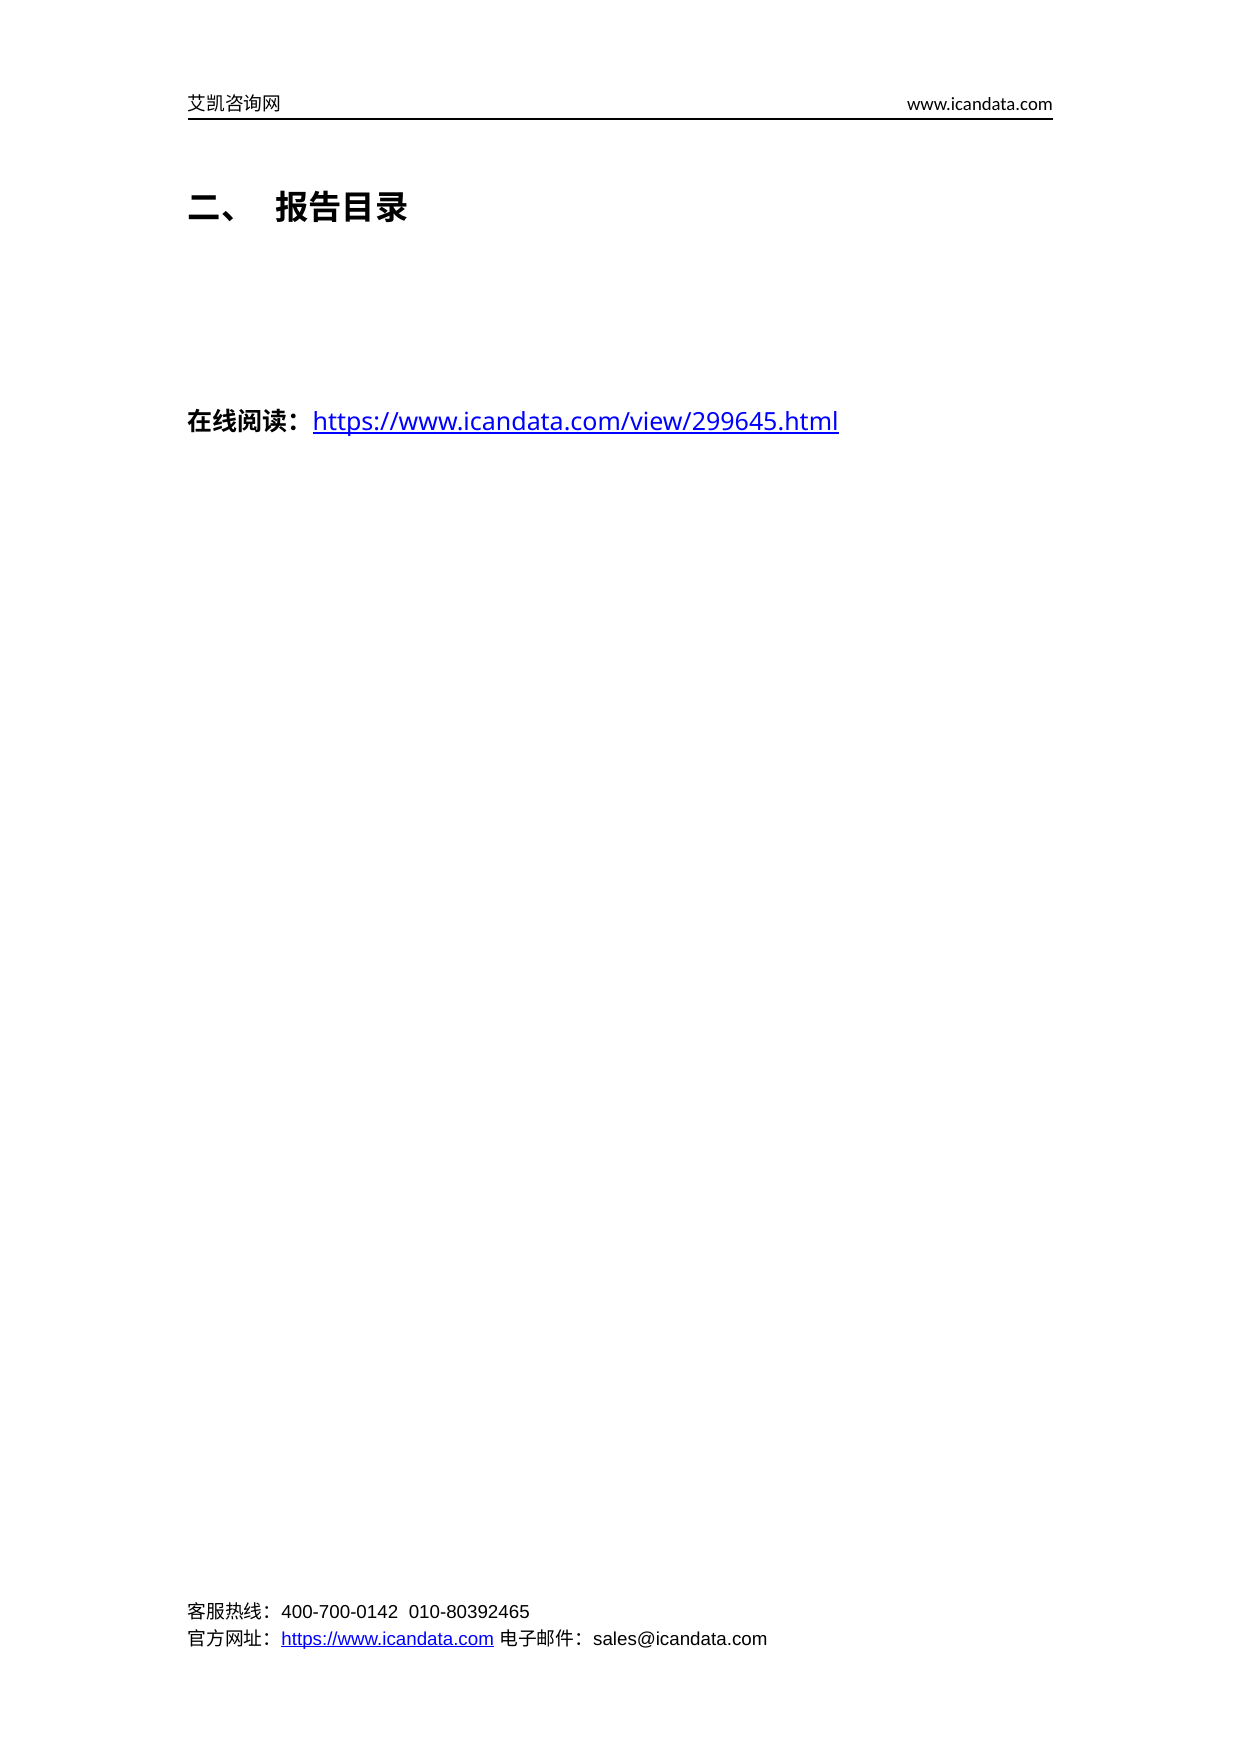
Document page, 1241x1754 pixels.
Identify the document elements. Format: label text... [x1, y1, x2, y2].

text 在线阅读：https://www.icandata.com/view/299645.html [187, 387, 1053, 452]
subtitle 报告目录 [187, 172, 1053, 237]
